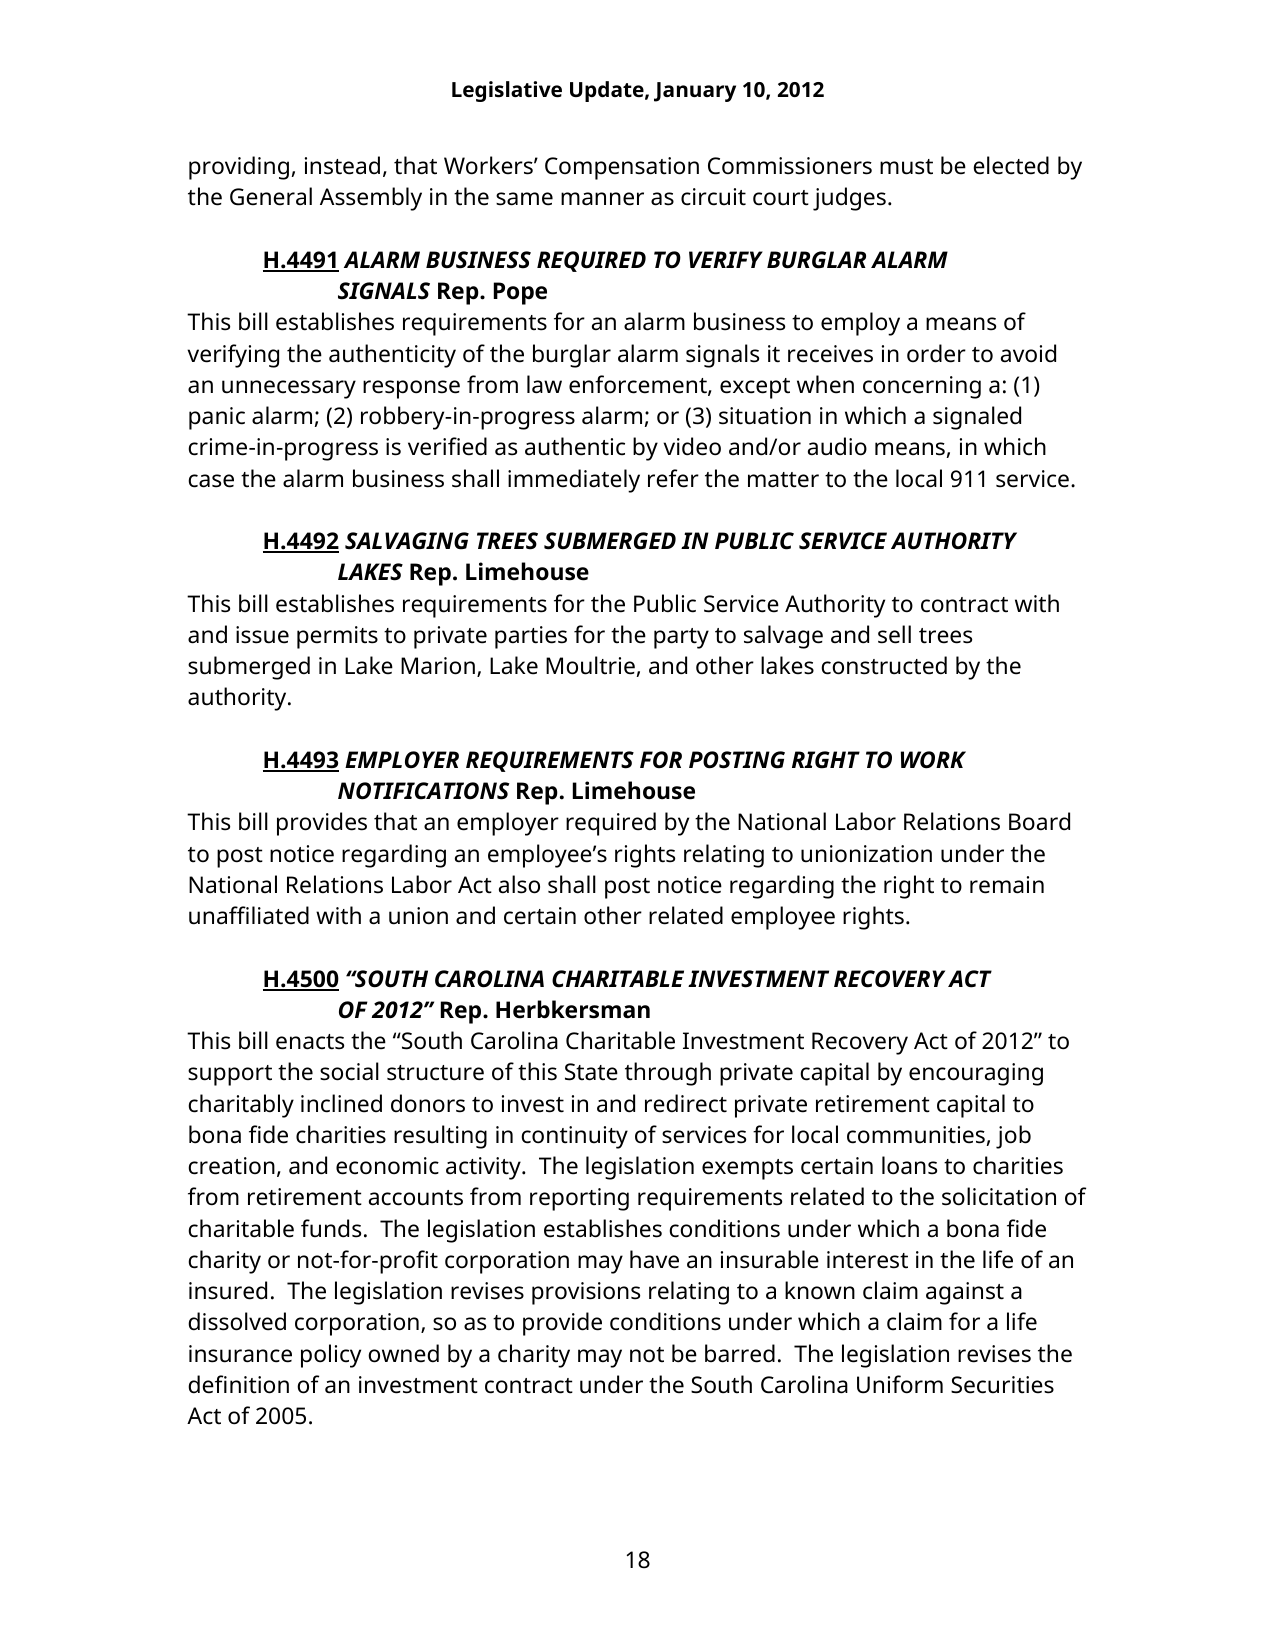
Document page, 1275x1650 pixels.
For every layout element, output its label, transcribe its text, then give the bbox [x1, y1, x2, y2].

text This bill establishes requirements for the Public Service Authority to contract with and issue permits to private parties for the party to salvage and sell trees submerged in Lake Marion, Lake Moultrie, and other lakes constructed by the authority. [187, 587, 1087, 712]
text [187, 150, 1087, 212]
text LAKES Rep. Limehouse [187, 556, 1087, 587]
text SIGNALS Rep. Pope [187, 275, 1087, 306]
text H.4493 EMPLOYER REQUIREMENTS FOR POSTING RIGHT TO WORK [187, 744, 1087, 775]
text This bill establishes requirements for an alarm business to employ a means of verifying the authenticity of the burglar alarm signals it receives in order to avoid an unnecessary response from law enforcement, except when concerning a: (1) panic alarm; (2) robbery-in-progress alarm; or (3) situation in which a signaled crime-in-progress is verified as authentic by video and/or audio means, in which case the alarm business shall immediately refer the matter to the local 911 service. [187, 306, 1087, 494]
text This bill enacts the “South Carolina Charitable Investment Recovery Act of 2012” to support the social structure of this State through private capital by encouraging charitably inclined donors to invest in and redirect private retirement capital to bona fide charities resulting in continuity of services for local communities, job creation, and economic activity. The legislation exempts certain loans to charities from retirement accounts from reporting requirements related to the solicitation of charitable funds. The legislation establishes conditions under which a bona fide charity or not-for-profit corporation may have an insurable interest in the life of an insured. The legislation revises provisions relating to a known claim against a dissolved corporation, so as to provide conditions under which a claim for a life insurance policy owned by a charity may not be barred. The legislation revises the definition of an investment contract under the South Carolina Uniform Securities Act of 2005. [187, 1025, 1087, 1431]
text H.4491 ALARM BUSINESS REQUIRED TO VERIFY BURGLAR ALARM [187, 244, 1087, 275]
text H.4500 “SOUTH CAROLINA CHARITABLE INVESTMENT RECOVERY ACT [187, 962, 1087, 994]
text OF 2012” Rep. Herbkersman [187, 994, 1087, 1025]
text NOTIFICATIONS Rep. Limehouse [187, 775, 1087, 806]
text This bill provides that an employer required by the National Labor Relations Board to post notice regarding an employee’s rights relating to unionization under the National Relations Labor Act also shall post notice regarding the right to remain unaffiliated with a union and certain other related employee rights. [187, 806, 1087, 931]
text H.4492 SALVAGING TREES SUBMERGED IN PUBLIC SERVICE AUTHORITY [187, 525, 1087, 556]
